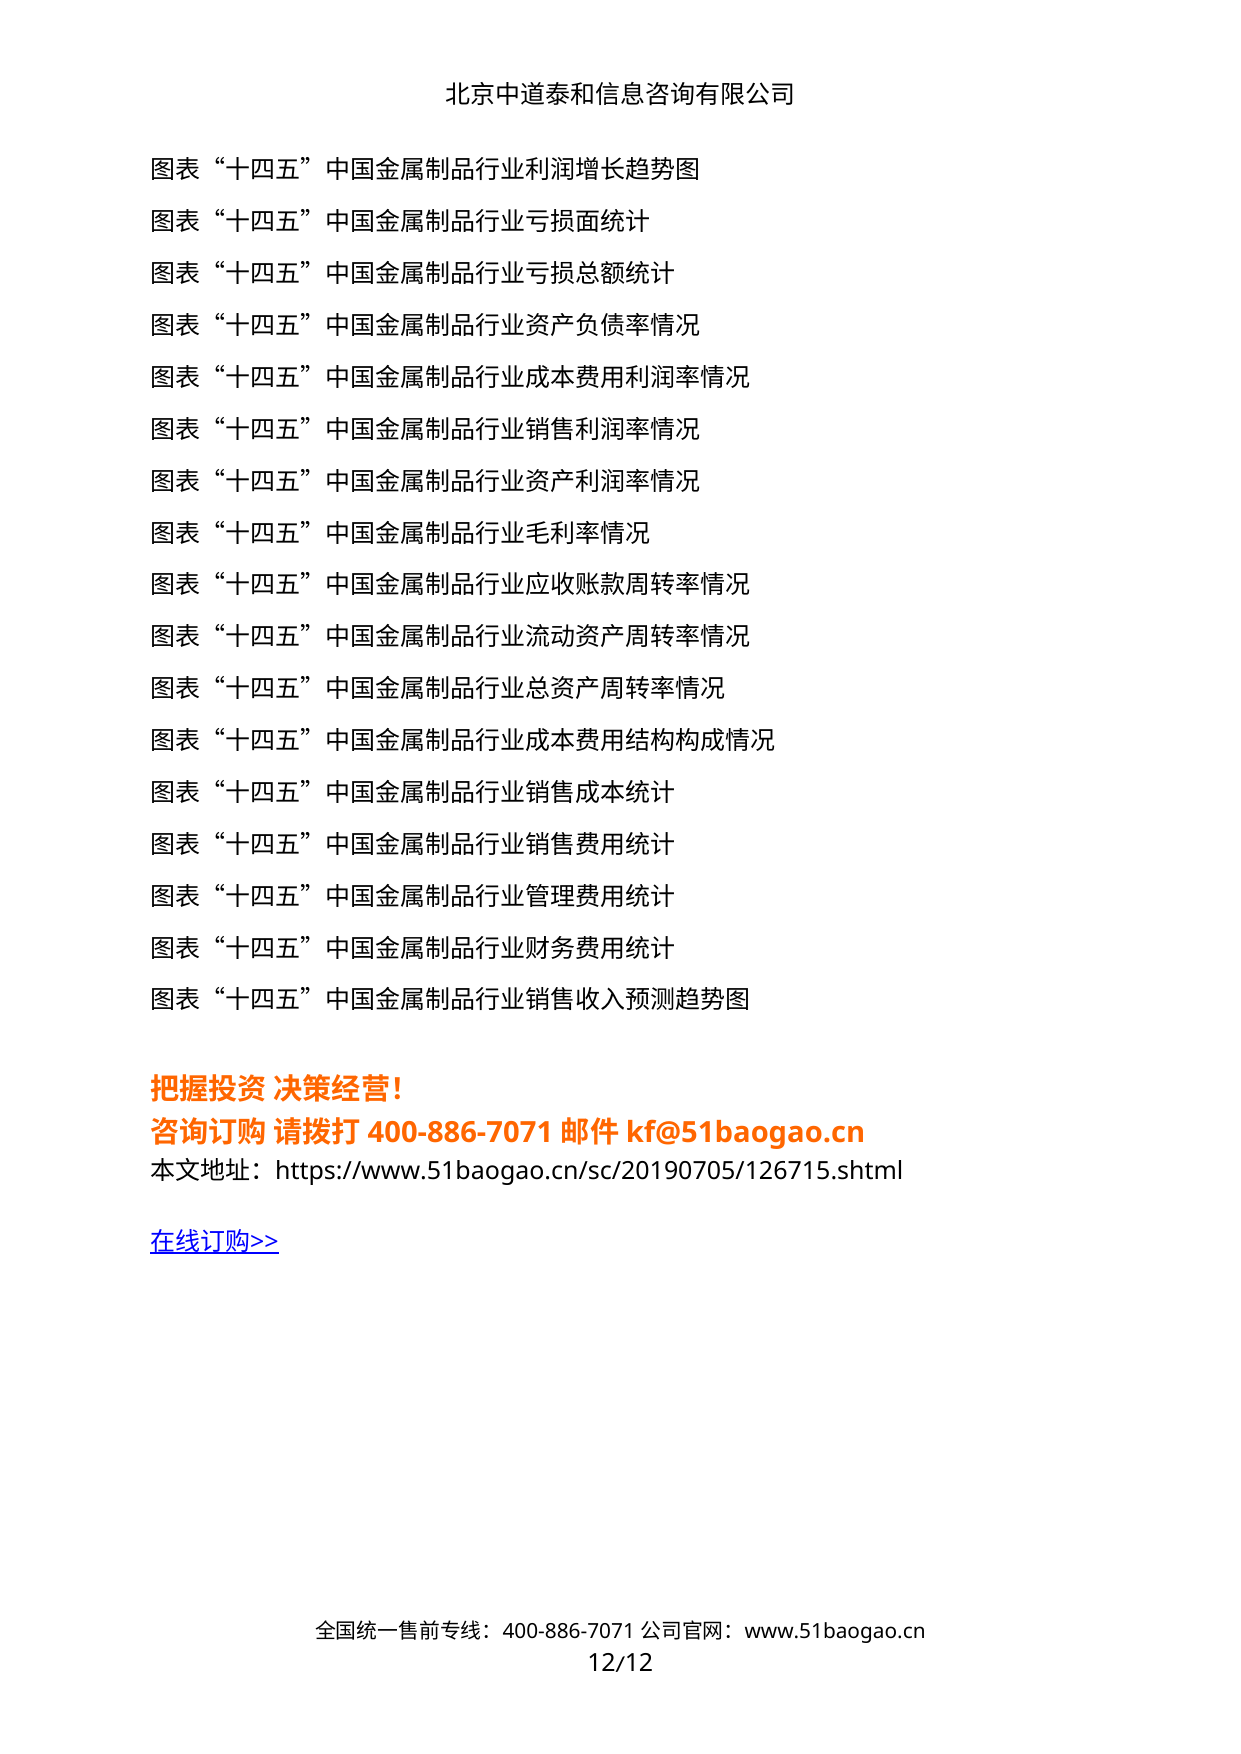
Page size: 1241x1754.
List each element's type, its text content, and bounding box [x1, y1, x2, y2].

text 在线订购>> [150, 1187, 1090, 1257]
text 图表“十四五”中国金属制品行业总资产周转率情况 [150, 669, 1090, 705]
text 图表“十四五”中国金属制品行业资产利润率情况 [150, 461, 1090, 497]
text 图表“十四五”中国金属制品行业流动资产周转率情况 [150, 617, 1090, 653]
text 图表“十四五”中国金属制品行业亏损面统计 [150, 202, 1090, 238]
text 图表“十四五”中国金属制品行业亏损总额统计 [150, 254, 1090, 290]
text 图表“十四五”中国金属制品行业利润增长趋势图 [150, 150, 1090, 186]
text 图表“十四五”中国金属制品行业销售利润率情况 [150, 409, 1090, 446]
text 图表“十四五”中国金属制品行业财务费用统计 [150, 928, 1090, 964]
text 图表“十四五”中国金属制品行业销售费用统计 [150, 824, 1090, 861]
text 图表“十四五”中国金属制品行业毛利率情况 [150, 513, 1090, 549]
text 图表“十四五”中国金属制品行业资产负债率情况 [150, 306, 1090, 342]
text 图表“十四五”中国金属制品行业销售成本统计 [150, 772, 1090, 809]
text 把握投资 决策经营！咨询订购 请拨打 400-886-7071 邮件 kf@51baogao.cn本文地址：https://www.51baogao.cn/sc/20190705/126715.shtml [150, 1032, 1090, 1187]
text 图表“十四五”中国金属制品行业成本费用结构构成情况 [150, 721, 1090, 757]
text 图表“十四五”中国金属制品行业管理费用统计 [150, 876, 1090, 912]
text 图表“十四五”中国金属制品行业成本费用利润率情况 [150, 357, 1090, 394]
text 图表“十四五”中国金属制品行业销售收入预测趋势图 [150, 980, 1090, 1016]
text 图表“十四五”中国金属制品行业应收账款周转率情况 [150, 565, 1090, 601]
